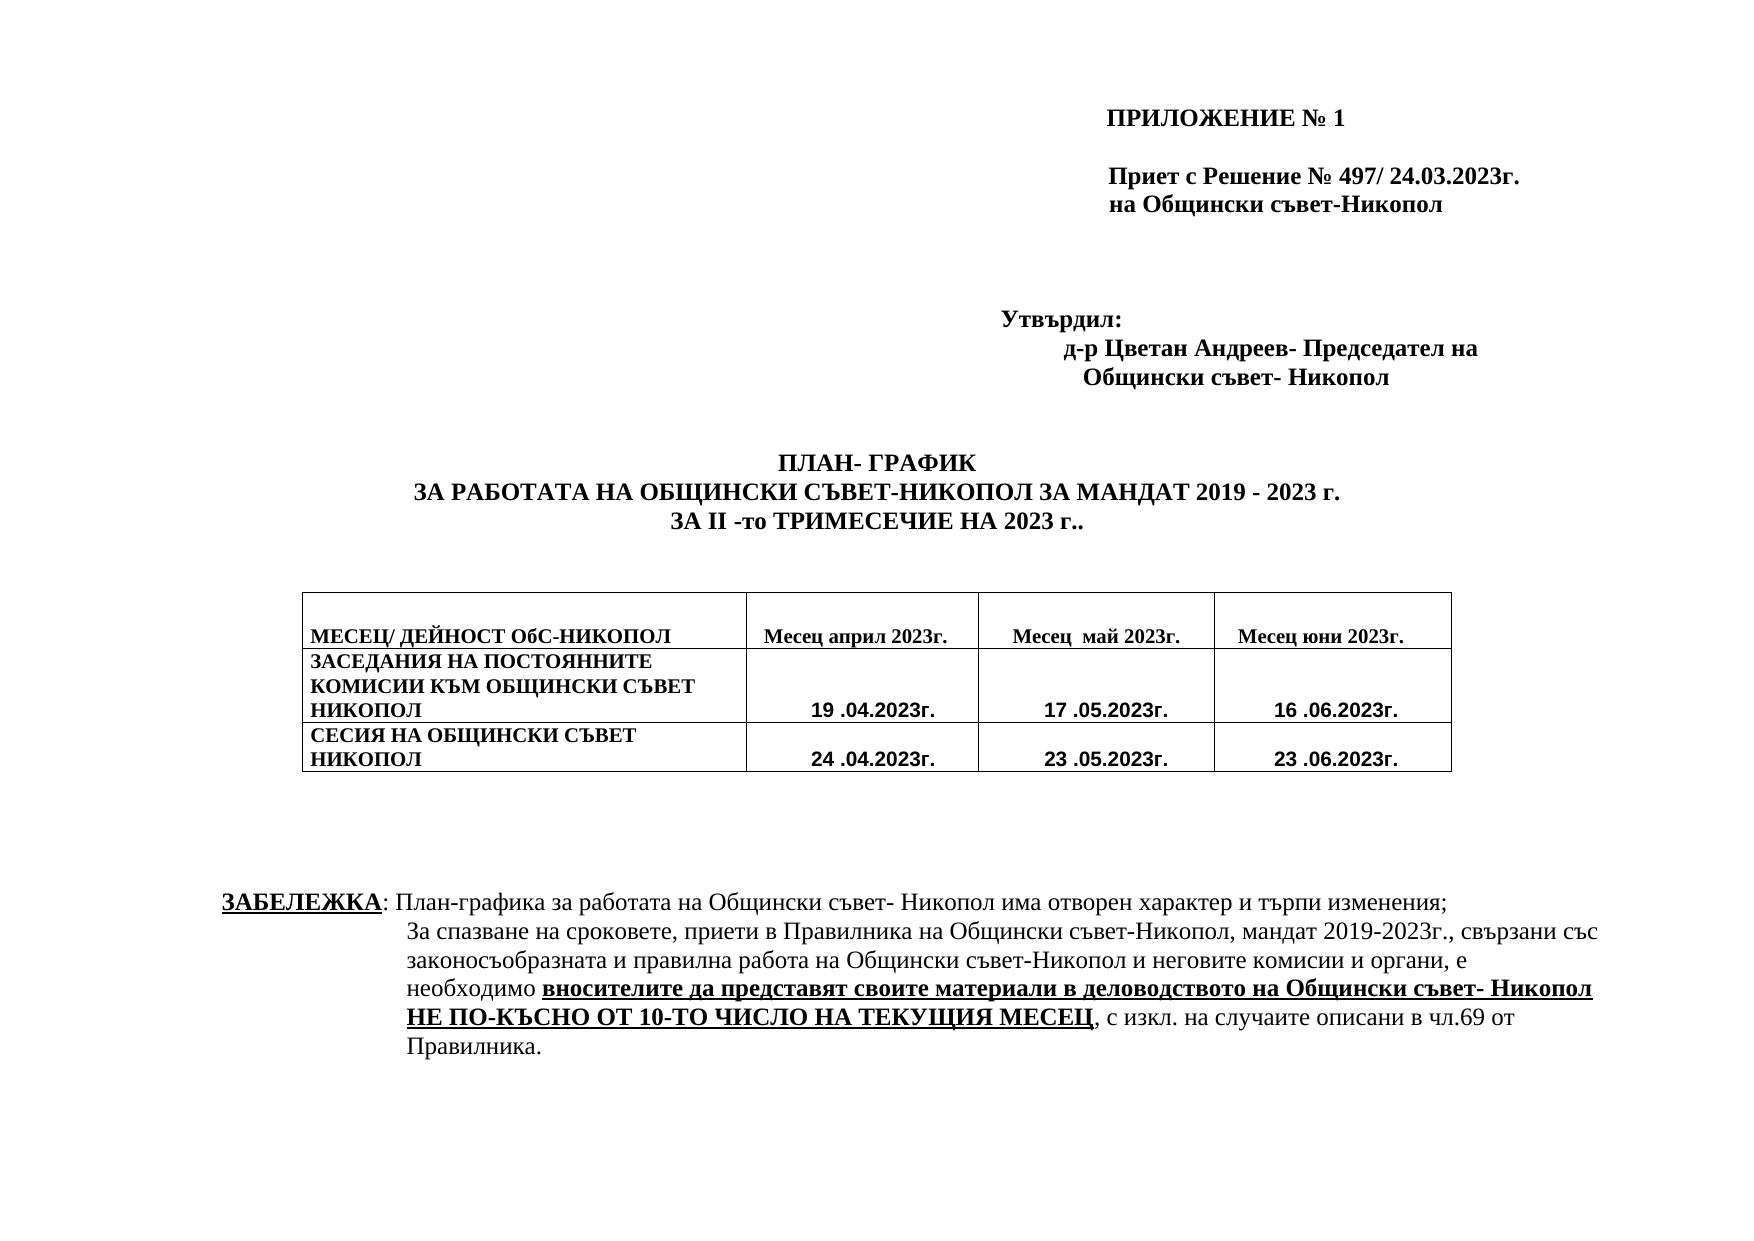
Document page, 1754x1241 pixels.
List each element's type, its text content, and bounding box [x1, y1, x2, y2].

text законосъобразната и правилна работа на Общински съвет-Никопол и неговите комисии и органи, е [369, 945, 1606, 973]
table_cell 23 .05.2023г. [979, 723, 1214, 771]
text ПРИЛОЖЕНИЕ № 1 [1033, 103, 1606, 132]
text За спазване на сроковете, приети в Правилника на Общински съвет-Никопол, мандат 2019-2023г., свързани със [148, 916, 1606, 945]
text на Общински съвет-Никопол [885, 189, 1606, 218]
text д-р Цветан Андреев- Председател на [443, 333, 1606, 362]
table_header Месец април 2023г. [747, 593, 978, 648]
text Общински съвет- Никопол [443, 362, 1606, 391]
text Утвърдил: [443, 304, 1606, 333]
text ЗАБЕЛЕЖКА: План-графика за работата на Общински съвет- Никопол има отворен характер и търпи изменения; [148, 887, 1606, 916]
table_header МЕСЕЦ/ ДЕЙНОСТ ОбС-НИКОПОЛ [303, 593, 746, 648]
text ЗА РАБОТАТА НА ОБЩИНСКИ СЪВЕТ-НИКОПОЛ ЗА МАНДАТ 2019 - 2023 г. [148, 477, 1606, 506]
text необходимо вносителите да представят своите материали в деловодството на Общински съвет- Никопол [369, 973, 1606, 1002]
table_header Месец юни 2023г. [1215, 593, 1451, 648]
text ПЛАН- ГРАФИК [148, 448, 1606, 477]
table_cell 19 .04.2023г. [747, 649, 978, 722]
table_cell 23 .06.2023г. [1215, 723, 1451, 771]
table_header Месец май 2023г. [979, 593, 1214, 648]
table_cell 16 .06.2023г. [1215, 649, 1451, 722]
table_cell СЕСИЯ НА ОБЩИНСКИ СЪВЕТ НИКОПОЛ [303, 723, 746, 771]
text ЗА II -то ТРИМЕСЕЧИЕ НА 2023 г.. [148, 506, 1606, 534]
text Приет с Решение № 497/ 24.03.2023г. [885, 161, 1606, 189]
text Правилника. [369, 1031, 1606, 1060]
table_cell ЗАСЕДАНИЯ НА ПОСТОЯННИТЕ КОМИСИИ КЪМ ОБЩИНСКИ СЪВЕТ НИКОПОЛ [303, 649, 746, 722]
table_cell 17 .05.2023г. [979, 649, 1214, 722]
table_cell 24 .04.2023г. [747, 723, 978, 771]
text НЕ ПО-КЪСНО ОТ 10-ТО ЧИСЛО НА ТЕКУЩИЯ МЕСЕЦ, с изкл. на случаите описани в чл.69 от [369, 1002, 1606, 1031]
